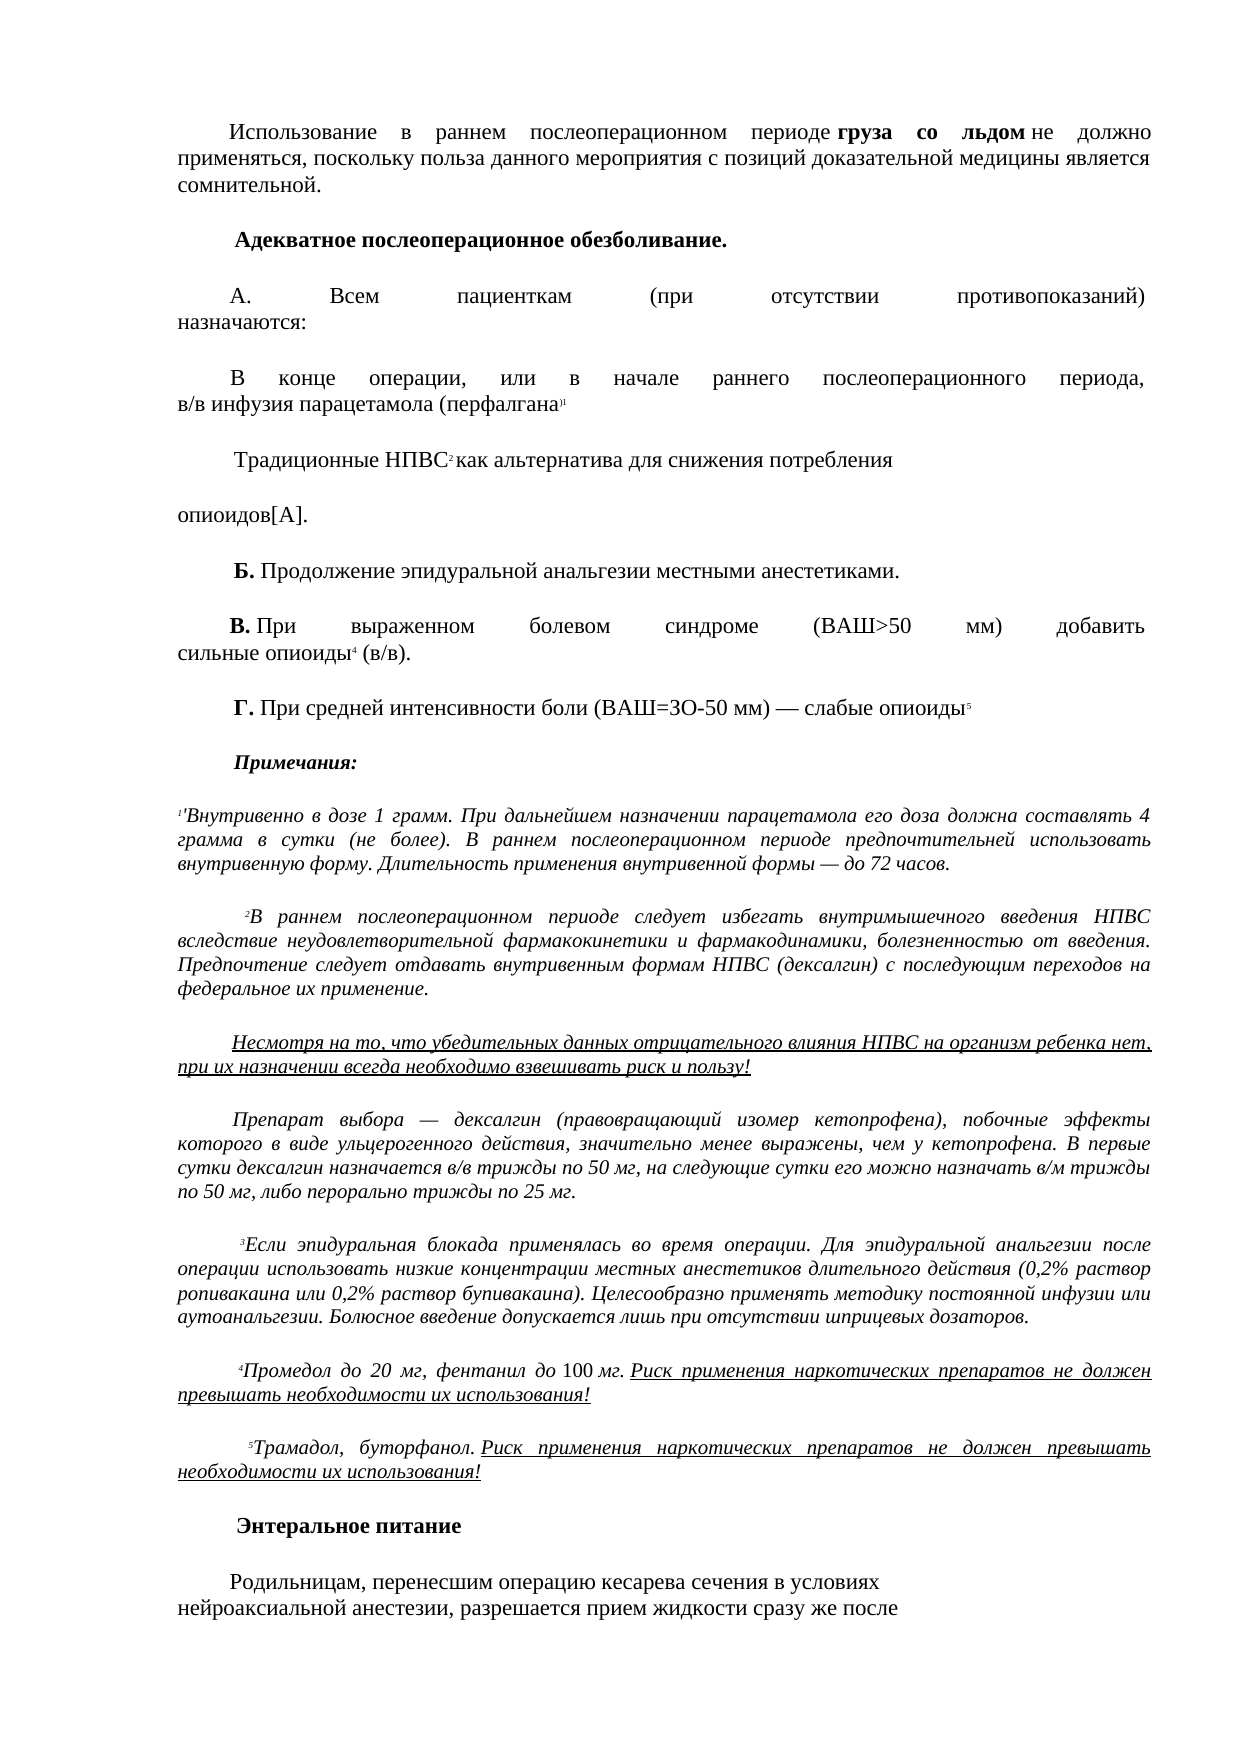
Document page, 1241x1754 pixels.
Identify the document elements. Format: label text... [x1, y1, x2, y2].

text Несмотря на то, что убедительных данных отрицательного влияния НПВС на организм ребенка нет, при их назначении всегда необходимо взвешивать риск и пользу! [177, 1029, 1152, 1078]
text Использование в раннем послеоперационном периоде груза со льдом не должно применяться, поскольку польза данного мероприятия с позиций доказательной медицины является сомнительной. [177, 118, 1152, 197]
text Б. Продолжение эпидуральной анальгезии местными анестетиками. [177, 557, 1152, 583]
text Адекватное послеоперационное обезболивание. [177, 226, 1152, 253]
text 1'Внутривенно в дозе 1 грамм. При дальнейшем назначении парацетамола его доза должна составлять 4 грамма в сутки (не более). В раннем послеоперационном периоде предпочтительней использовать внутривенную форму. Длительность применения внутривенной формы — до 72 часов. [177, 803, 1152, 875]
text 4Промедол до 20 мг, фентанил до 100 мг. Риск применения наркотических препаратов не должен превышать необходимости их использования! [177, 1358, 1152, 1406]
text опиоидов[А]. [177, 501, 1152, 527]
text В конце операции, или в начале раннего послеоперационного периода, в/в инфузия парацетамола (перфалгана)1 [177, 364, 1152, 416]
text А. Всем пациенткам (при отсутствии противопоказаний) назначаются: [177, 282, 1152, 334]
text Г. При средней интенсивности боли (ВАШ=ЗО-50 мм) — слабые опиоиды5 [177, 694, 1152, 720]
text Примечания: [177, 749, 1152, 774]
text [177, 1568, 1152, 1621]
text В. При выраженном болевом синдроме (ВАШ>50 мм) добавить сильные опиоиды4 (в/в). [177, 612, 1152, 665]
text Традиционные НПВС2 как альтернатива для снижения потребления [177, 446, 1152, 472]
text 5Трамадол, буторфанол. Риск применения наркотических препаратов не должен превышать необходимости их использования! [177, 1435, 1152, 1483]
text 3Если эпидуральная блокада применялась во время операции. Для эпидуральной анальгезии после операции использовать низкие концентрации местных анестетиков длительного действия (0,2% раствор ропивакаина или 0,2% раствор бупивакаина). Целесообразно применять методику постоянной инфузии или аутоанальгезии. Болюсное введение допускается лишь при отсутствии шприцевых дозаторов. [177, 1232, 1152, 1328]
text Энтеральное питание [177, 1512, 1152, 1539]
text Препарат выбора — дексалгин (правовращающий изомер кетопрофена), побочные эффекты которого в виде ульцерогенного действия, значительно менее выражены, чем у кетопрофена. В первые сутки дексалгин назначается в/в трижды по 50 мг, на следующие сутки его можно назначать в/м трижды по 50 мг, либо перорально трижды по 25 мг. [177, 1107, 1152, 1203]
text 2В раннем послеоперационном периоде следует избегать внутримышечного введения НПВС вследствие неудовлетворительной фармакокинетики и фармакодинамики, болезненностью от введения. Предпочтение следует отдавать внутривенным формам НПВС (дексалгин) с последующим переходов на федеральное их применение. [177, 904, 1152, 1000]
